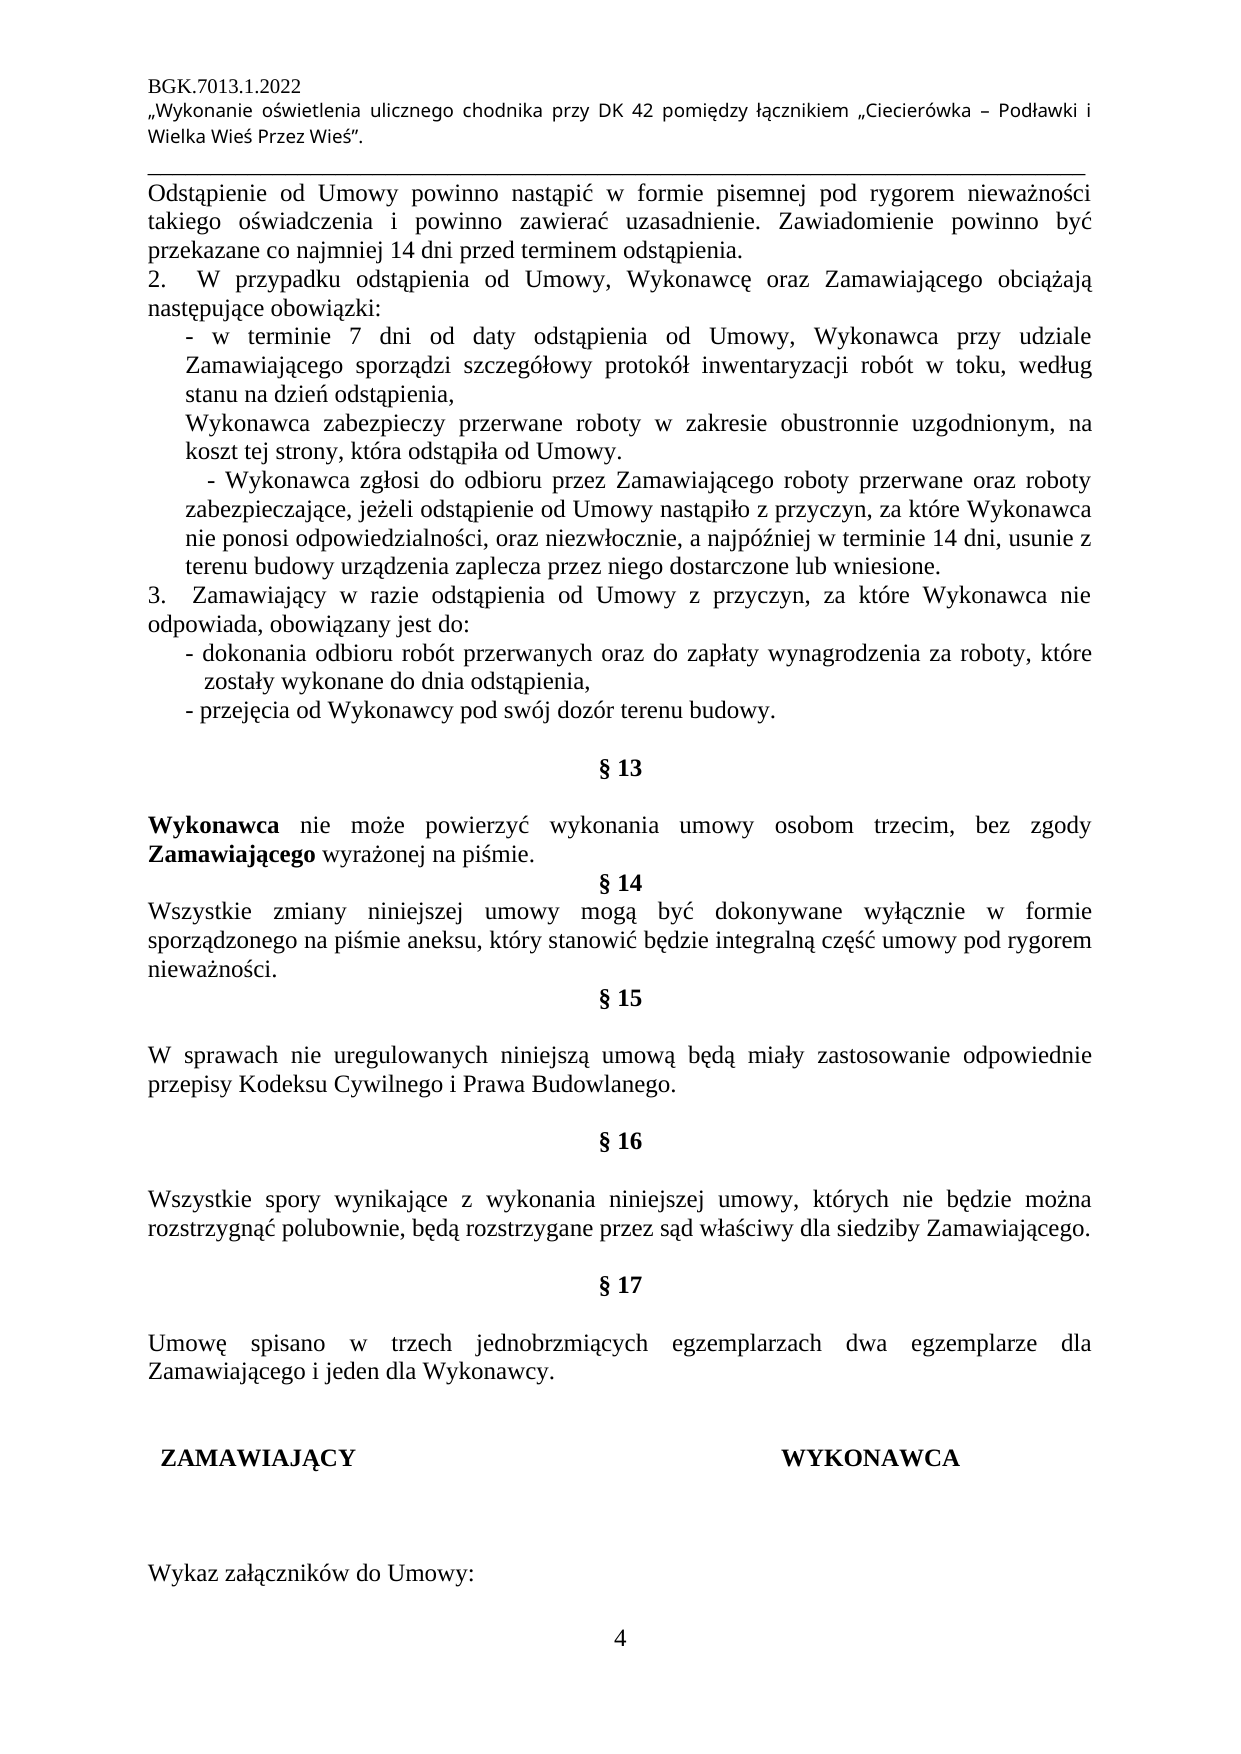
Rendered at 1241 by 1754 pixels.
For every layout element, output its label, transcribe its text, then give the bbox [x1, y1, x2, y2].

text Odstąpienie od Umowy powinno nastąpić w formie pisemnej pod rygorem nieważności takiego oświadczenia i powinno zawierać uzasadnienie. Zawiadomienie powinno być przekazane co najmniej 14 dni przed terminem odstąpienia. [148, 178, 1093, 264]
text § 16 [148, 1126, 1093, 1155]
text § 13 [148, 753, 1093, 781]
text Wszystkie spory wynikające z wykonania niniejszej umowy, których nie będzie można rozstrzygnąć polubownie, będą rozstrzygane przez sąd właściwy dla siedziby Zamawiającego. [148, 1184, 1093, 1241]
text § 15 [148, 983, 1093, 1011]
text 3. Zamawiający w razie odstąpienia od Umowy z przyczyn, za które Wykonawca nie odpowiada, obowiązany jest do: [148, 580, 1093, 638]
text - w terminie 7 dni od daty odstąpienia od Umowy, Wykonawca przy udziale Zamawiającego sporządzi szczegółowy protokół inwentaryzacji robót w toku, według stanu na dzień odstąpienia, [185, 321, 1093, 408]
text § 17 [148, 1270, 1093, 1299]
text Wykaz załączników do Umowy: [148, 1558, 1093, 1586]
text - Wykonawca zgłosi do odbioru przez Zamawiającego roboty przerwane oraz roboty zabezpieczające, jeżeli odstąpienie od Umowy nastąpiło z przyczyn, za które Wykonawca nie ponosi odpowiedzialności, oraz niezwłocznie, a najpóźniej w terminie 14 dni, usunie z terenu budowy urządzenia zaplecza przez niego dostarczone lub wniesione. [148, 465, 1093, 580]
text - dokonania odbioru robót przerwanych oraz do zapłaty wynagrodzenia za roboty, które zostały wykonane do dnia odstąpienia, [185, 638, 1093, 695]
text § 14 [148, 868, 1093, 896]
text W sprawach nie uregulowanych niniejszą umową będą miały zastosowanie odpowiednie przepisy Kodeksu Cywilnego i Prawa Budowlanego. [148, 1040, 1093, 1098]
text Wykonawca zabezpieczy przerwane roboty w zakresie obustronnie uzgodnionym, na koszt tej strony, która odstąpiła od Umowy. [185, 408, 1093, 465]
text Wszystkie zmiany niniejszej umowy mogą być dokonywane wyłącznie w formie sporządzonego na piśmie aneksu, który stanowić będzie integralną część umowy pod rygorem nieważności. [148, 896, 1093, 983]
text - przejęcia od Wykonawcy pod swój dozór terenu budowy. [185, 695, 1093, 724]
text ZAMAWIAJĄCY WYKONAWCA [148, 1443, 1093, 1471]
text 2. W przypadku odstąpienia od Umowy, Wykonawcę oraz Zamawiającego obciążają następujące obowiązki: [148, 264, 1093, 321]
text Wykonawca nie może powierzyć wykonania umowy osobom trzecim, bez zgody Zamawiającego wyrażonej na piśmie. [148, 810, 1093, 868]
text Umowę spisano w trzech jednobrzmiących egzemplarzach dwa egzemplarze dla Zamawiającego i jeden dla Wykonawcy. [148, 1328, 1093, 1385]
